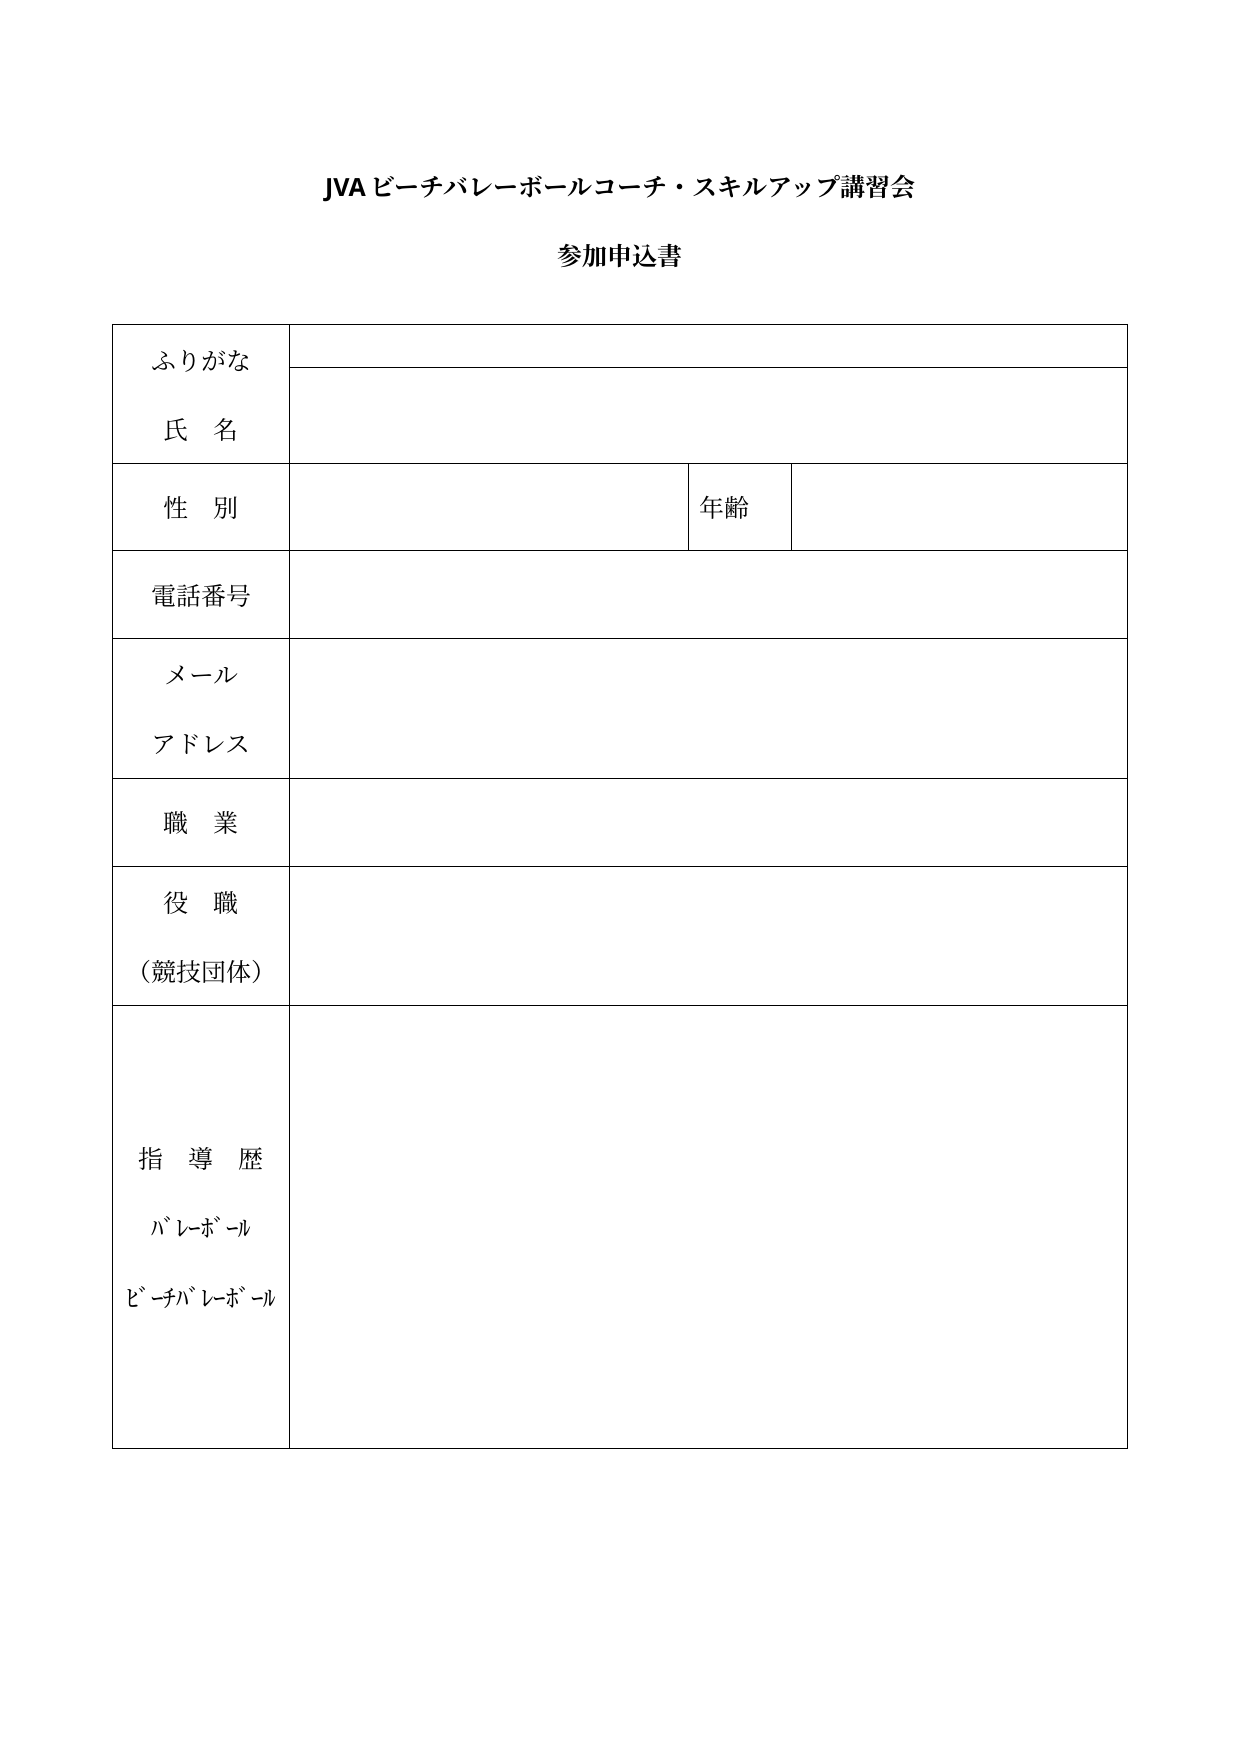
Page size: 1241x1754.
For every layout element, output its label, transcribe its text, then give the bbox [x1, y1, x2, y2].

table_cell [290, 551, 1127, 638]
table_cell [290, 779, 1127, 866]
table_cell 年齢 [689, 464, 791, 550]
table_cell [290, 867, 1127, 1005]
text JVAビーチバレーボールコーチ・スキルアップ講習会 [112, 151, 1128, 220]
table_cell 電話番号 [113, 551, 289, 638]
table_cell 性 別 [113, 464, 289, 550]
table_cell [290, 464, 688, 550]
table_cell 指 導 歴 ﾊﾞﾚｰﾎﾞｰﾙ ﾋﾞｰﾁﾊﾞﾚｰﾎﾞｰﾙ [113, 1006, 289, 1448]
table_cell 役 職 （競技団体） [113, 867, 289, 1005]
table_header ふりがな 氏 名 [113, 325, 289, 463]
table_cell [290, 368, 1127, 463]
text 参加申込書 [112, 220, 1128, 289]
table_cell 職 業 [113, 779, 289, 866]
table_cell メール アドレス [113, 639, 289, 777]
table_cell [290, 1006, 1127, 1448]
table_cell [792, 464, 1127, 550]
table_header [290, 325, 1127, 367]
table_cell [290, 639, 1127, 777]
